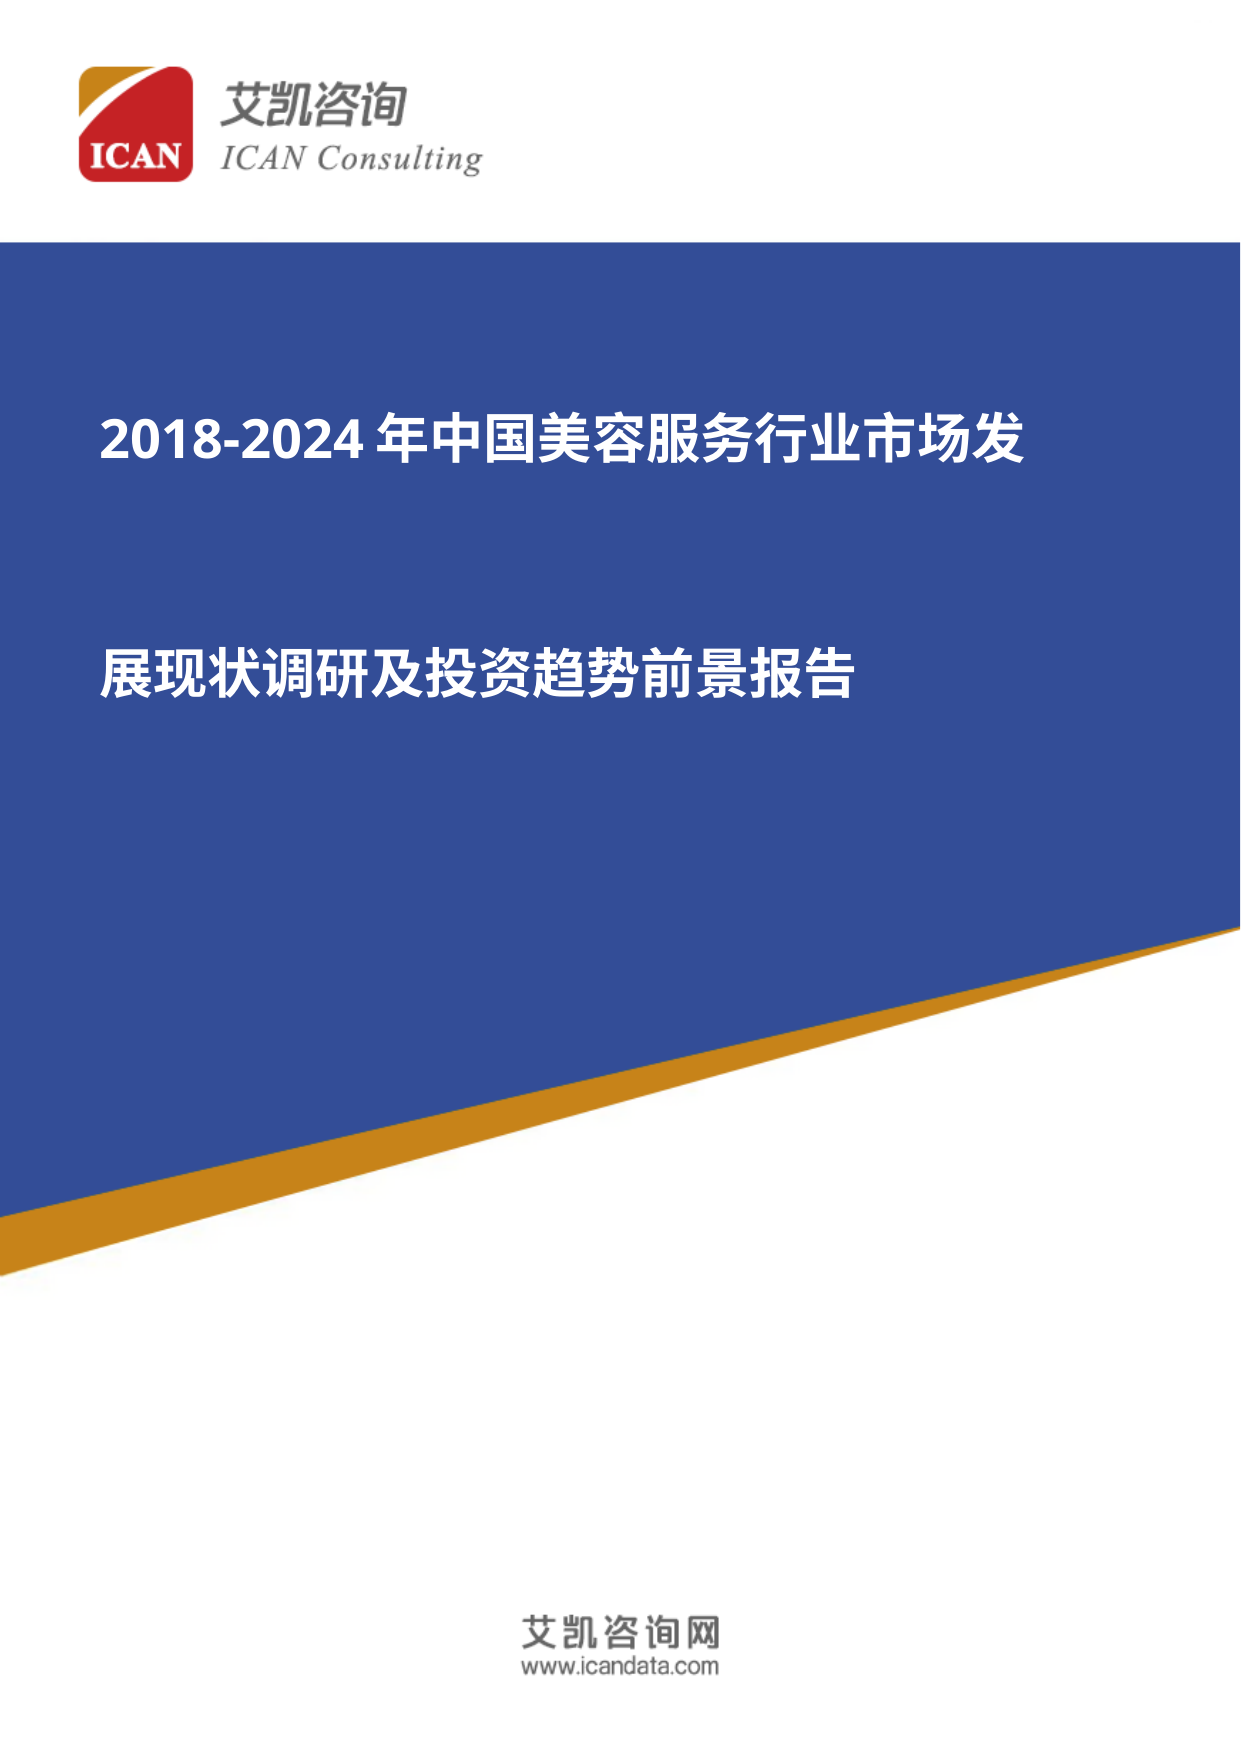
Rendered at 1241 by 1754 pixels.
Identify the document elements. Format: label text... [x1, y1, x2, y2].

picture [0, 5, 1241, 1754]
subtitle 2018-2024年中国美容服务行业市场发展现状调研及投资趋势前景报告 [99, 386, 1053, 718]
